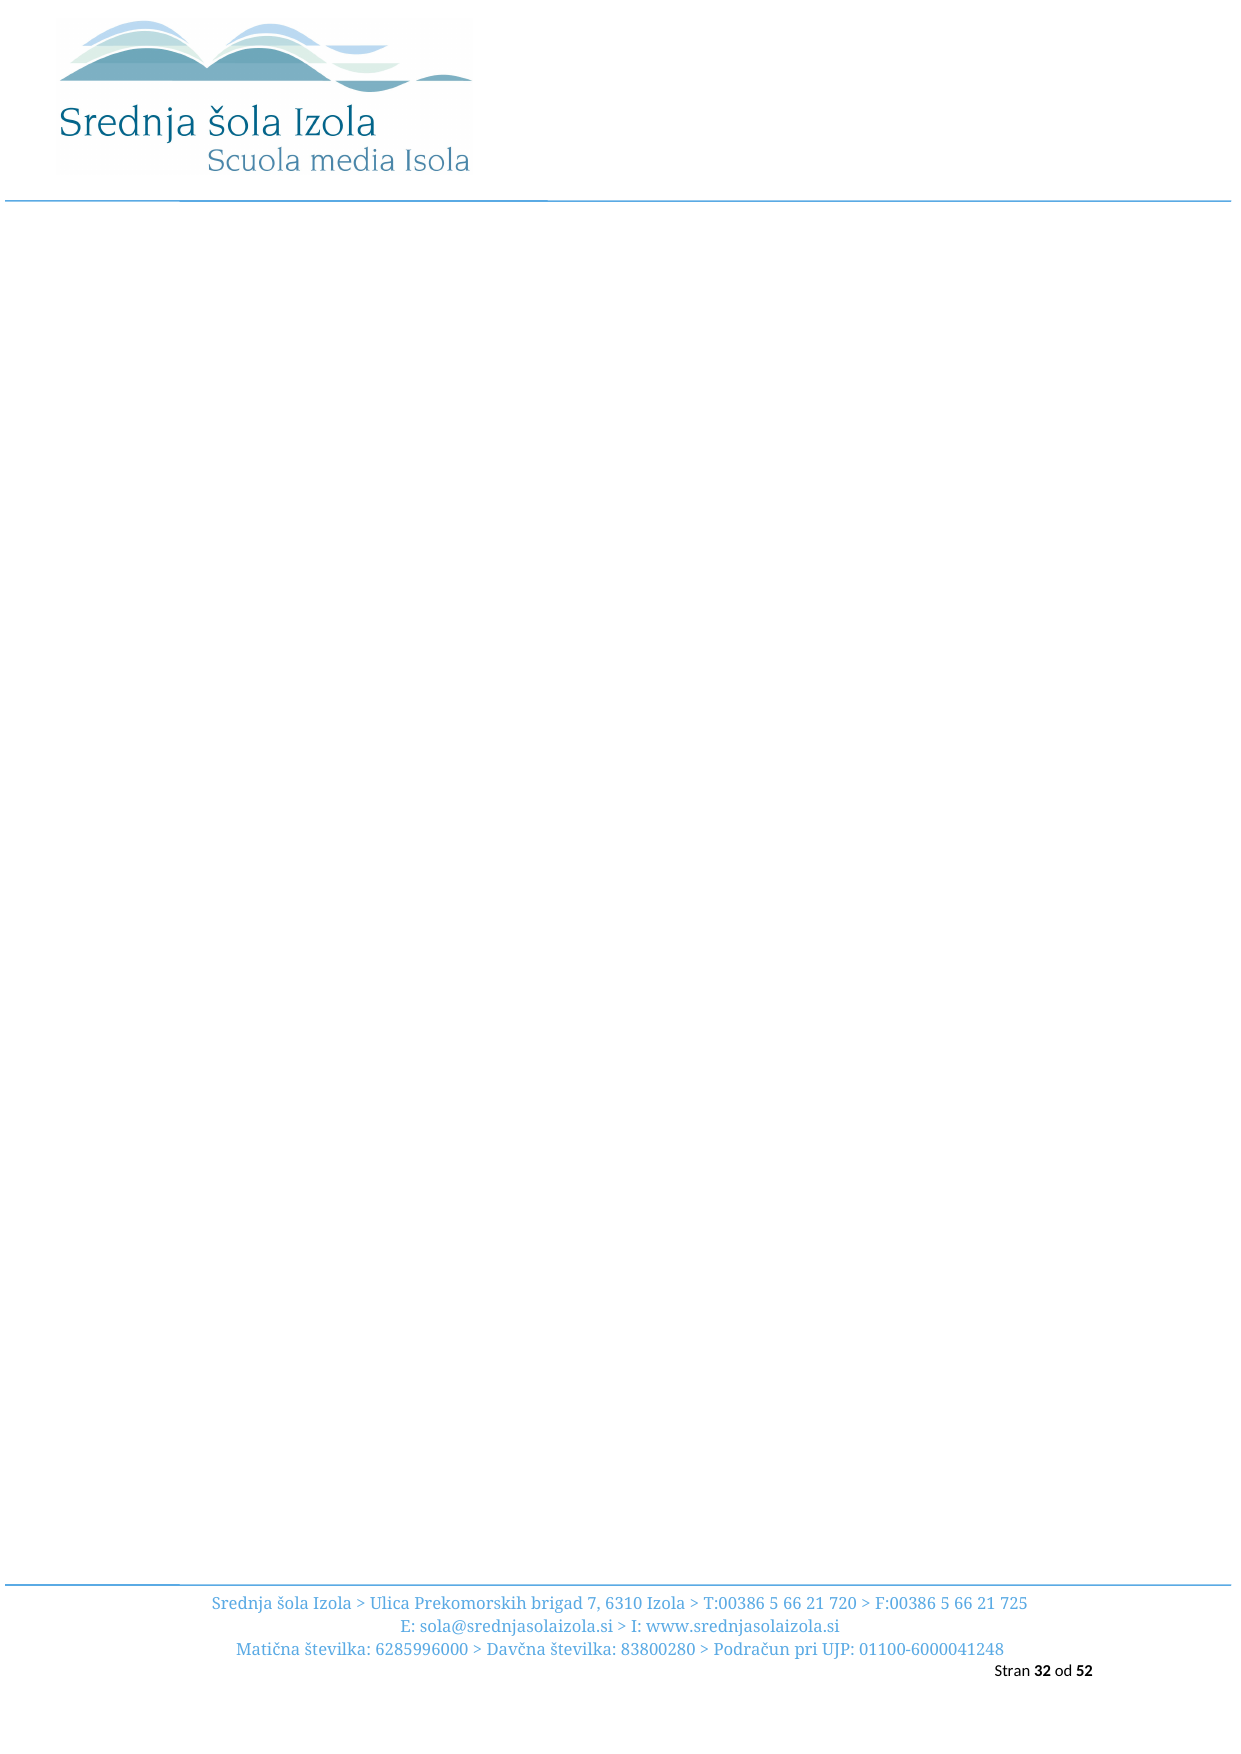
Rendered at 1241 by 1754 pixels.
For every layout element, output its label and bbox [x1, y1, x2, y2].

picture [56, 18, 473, 175]
